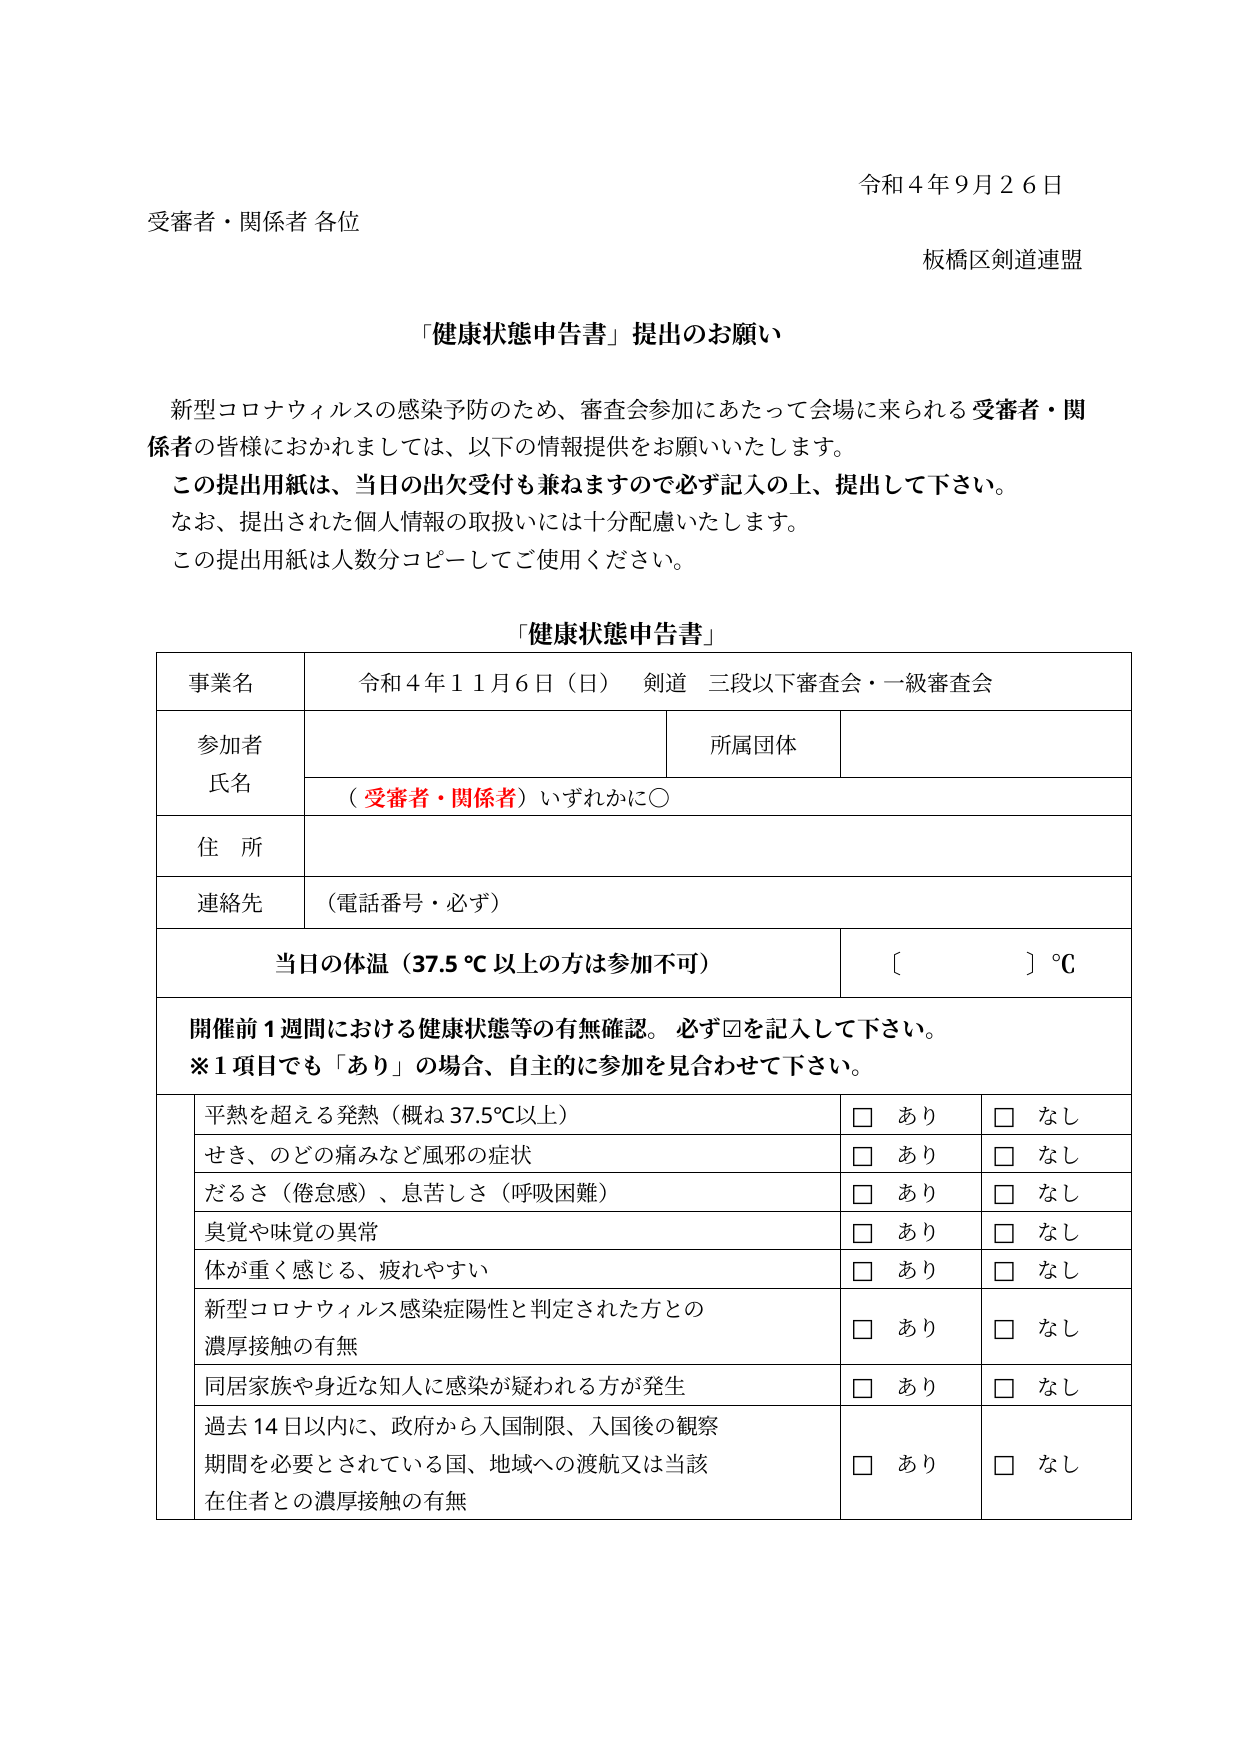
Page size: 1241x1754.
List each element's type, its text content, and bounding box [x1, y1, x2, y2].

table_cell [305, 711, 666, 777]
table_cell 当日の体温（37.5 ℃ 以上の方は参加不可） [157, 929, 840, 997]
table_cell □ あり [841, 1212, 981, 1249]
text 板橋区剣道連盟 [148, 239, 1087, 277]
table_cell 新型コロナウィルス感染症陽性と判定された方との 濃厚接触の有無 [195, 1289, 840, 1364]
table_cell 同居家族や身近な知人に感染が疑われる方が発生 [195, 1365, 840, 1405]
table_cell 参加者 氏名 [157, 711, 304, 815]
table_cell [305, 816, 1131, 876]
table_cell □ あり [841, 1250, 981, 1288]
table_cell [841, 711, 1131, 777]
table_cell □ なし [982, 1289, 1131, 1364]
text 受審者・関係者 各位 [148, 202, 1087, 239]
table_cell 所属団体 [667, 711, 840, 777]
table_cell □ なし [982, 1212, 1131, 1249]
table_cell 過去14日以内に、政府から入国制限、入国後の観察 期間を必要とされている国、地域への渡航又は当該 在住者との濃厚接触の有無 [195, 1406, 840, 1519]
text この提出用紙は、当日の出欠受付も兼ねますので必ず記入の上、提出して下さい。 [148, 464, 1087, 502]
table_cell □ なし [982, 1135, 1131, 1172]
text なお、提出された個人情報の取扱いには十分配慮いたします。 [148, 502, 1087, 539]
table_cell □ なし [982, 1250, 1131, 1288]
table_cell 〔 〕℃ [841, 929, 1131, 997]
text この提出用紙は人数分コピーしてご使用ください。 [148, 539, 1087, 577]
table_cell □ あり [841, 1289, 981, 1364]
table_cell 開催前1週間における健康状態等の有無確認。 必ず☑を記入して下さい。 ※１項目でも「あり」の場合、自主的に参加を見合わせて下さい。 [157, 998, 1131, 1094]
table_header 令和４年１１月６日（日） 剣道 三段以下審査会・一級審査会 [305, 653, 1131, 710]
table_cell 平熱を超える発熱（概ね37.5℃以上） [195, 1095, 840, 1134]
table_cell せき、のどの痛みなど風邪の症状 [195, 1135, 840, 1172]
table_cell だるさ（倦怠感）、息苦しさ（呼吸困難） [195, 1173, 840, 1211]
table_cell □ なし [982, 1173, 1131, 1211]
table_cell 住 所 [157, 816, 304, 876]
table_cell □ あり [841, 1173, 981, 1211]
table_cell □ あり [841, 1135, 981, 1172]
text 「健康状態申告書」 [148, 614, 1087, 652]
text 新型コロナウィルスの感染予防のため、審査会参加にあたって会場に来られる受審者・関係者の皆様におかれましては、以下の情報提供をお願いいたします。 [148, 389, 1087, 464]
table_cell □ なし [982, 1365, 1131, 1405]
table_cell □ あり [841, 1406, 981, 1519]
table_cell [157, 1095, 194, 1519]
table_cell 連絡先 [157, 877, 304, 928]
table_cell □ なし [982, 1095, 1131, 1134]
text 令和４年９月２６日 [148, 164, 1087, 202]
table_cell （ 受審者・関係者）いずれかに〇 [305, 778, 1131, 815]
table_cell □ あり [841, 1095, 981, 1134]
text 「健康状態申告書」提出のお願い [148, 314, 1087, 352]
table_cell 臭覚や味覚の異常 [195, 1212, 840, 1249]
table_cell （電話番号・必ず） [305, 877, 1131, 928]
table_cell □ なし [982, 1406, 1131, 1519]
table_header 事業名 [157, 653, 304, 710]
table_cell □ あり [841, 1365, 981, 1405]
table_cell 体が重く感じる、疲れやすい [195, 1250, 840, 1288]
